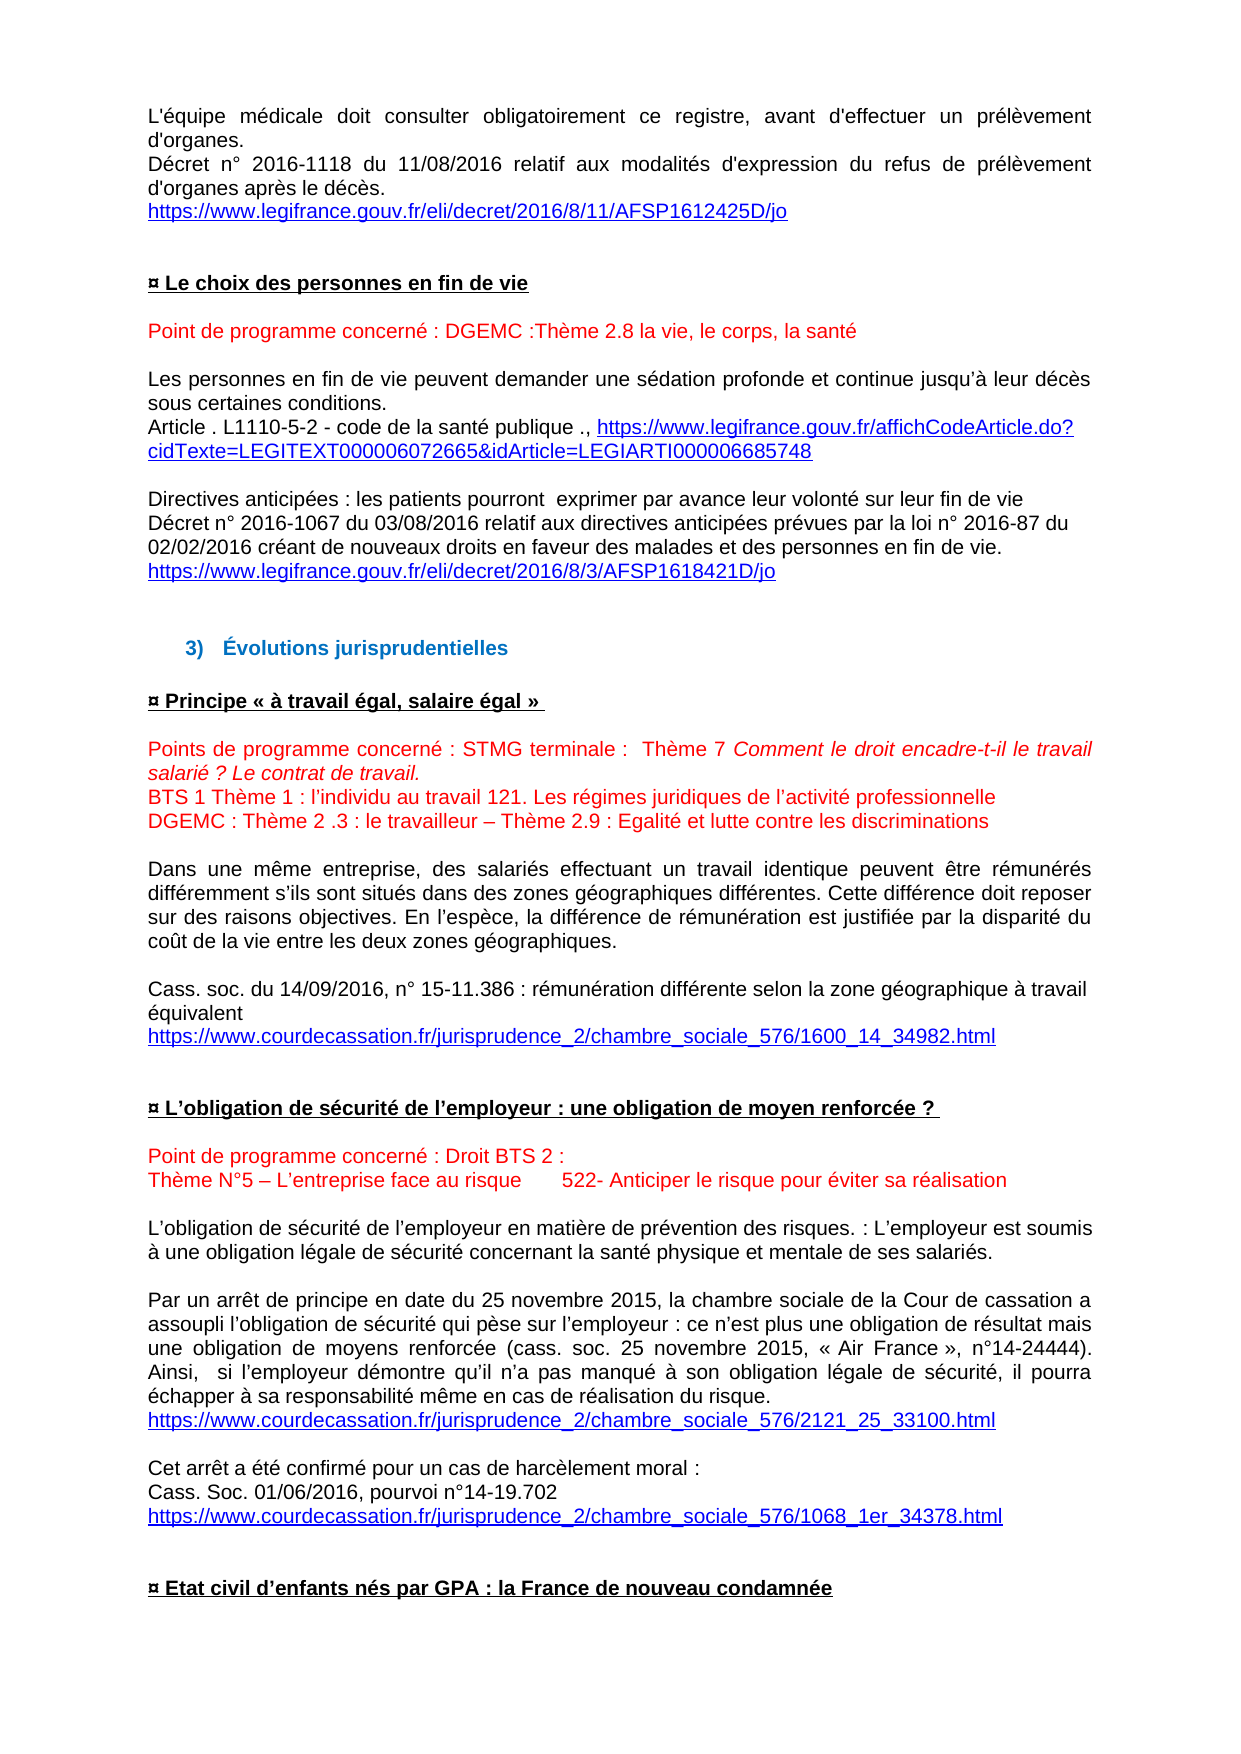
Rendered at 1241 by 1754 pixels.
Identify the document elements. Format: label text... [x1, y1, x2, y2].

text https://www.courdecassation.fr/jurisprudence_2/chambre_sociale_576/1600_14_34982.html [148, 1024, 1093, 1048]
text Article . L1110-5-2 - code de la santé publique ., https://www.legifrance.gouv.fr/affichCodeArticle.do?cidTexte=LEGITEXT000006072665&idArticle=LEGIARTI000006685748 [148, 415, 1093, 463]
text Point de programme concerné : Droit BTS 2 : [148, 1144, 1093, 1168]
text Thème N°5 – L’entreprise face au risque 522- Anticiper le risque pour éviter sa réalisation [148, 1168, 1093, 1192]
text L’obligation de sécurité de l’employeur en matière de prévention des risques. : L’employeur est soumis à une obligation légale de sécurité concernant la santé physique et mentale de ses salariés. [148, 1216, 1093, 1264]
text Les personnes en fin de vie peuvent demander une sédation profonde et continue jusqu’à leur décès sous certaines conditions. [148, 367, 1093, 415]
text Cass. soc. du 14/09/2016, n° 15-11.386 : rémunération différente selon la zone géographique à travail équivalent [148, 976, 1093, 1024]
text Dans une même entreprise, des salariés effectuant un travail identique peuvent être rémunérés différemment s’ils sont situés dans des zones géographiques différentes. Cette différence doit reposer sur des raisons objectives. En l’espèce, la différence de rémunération est justifiée par la disparité du coût de la vie entre les deux zones géographiques. [148, 857, 1093, 952]
list Évolutions jurisprudentielles [185, 636, 1093, 660]
text ¤ L’obligation de sécurité de l’employeur : une obligation de moyen renforcée ? [148, 1096, 1093, 1120]
text Points de programme concerné : STMG terminale : Thème 7 Comment le droit encadre-t-il le travail salarié ? Le contrat de travail. [148, 737, 1093, 785]
text Décret n° 2016-1118 du 11/08/2016 relatif aux modalités d'expression du refus de prélèvement d'organes après le décès. [148, 151, 1093, 199]
text Directives anticipées : les patients pourront exprimer par avance leur volonté sur leur fin de vie [148, 487, 1093, 511]
text Cet arrêt a été confirmé pour un cas de harcèlement moral : [148, 1456, 1093, 1479]
text L'équipe médicale doit consulter obligatoirement ce registre, avant d'effectuer un prélèvement d'organes. [148, 103, 1093, 151]
text Point de programme concerné : DGEMC :Thème 2.8 la vie, le corps, la santé [148, 319, 1093, 343]
text ¤ Principe « à travail égal, salaire égal » [148, 689, 1093, 713]
text https://www.legifrance.gouv.fr/eli/decret/2016/8/11/AFSP1612425D/jo [148, 199, 1093, 223]
text ¤ Etat civil d’enfants nés par GPA : la France de nouveau condamnée [148, 1575, 1093, 1599]
text DGEMC : Thème 2 .3 : le travailleur – Thème 2.9 : Egalité et lutte contre les discriminations [148, 809, 1093, 833]
text BTS 1 Thème 1 : l’individu au travail 121. Les régimes juridiques de l’activité professionnelle [148, 785, 1093, 809]
text Cass. Soc. 01/06/2016, pourvoi n°14-19.702 [148, 1479, 1093, 1503]
text https://www.courdecassation.fr/jurisprudence_2/chambre_sociale_576/1068_1er_34378.html [148, 1503, 1093, 1527]
text https://www.courdecassation.fr/jurisprudence_2/chambre_sociale_576/2121_25_33100.html [148, 1408, 1093, 1432]
text https://www.legifrance.gouv.fr/eli/decret/2016/8/3/AFSP1618421D/jo [148, 559, 1093, 583]
text Par un arrêt de principe en date du 25 novembre 2015, la chambre sociale de la Cour de cassation a assoupli l’obligation de sécurité qui pèse sur l’employeur : ce n’est plus une obligation de résultat mais une obligation de moyens renforcée (cass. soc. 25 novembre 2015, « Air France », n°14-24444). Ainsi, si l’employeur démontre qu’il n’a pas manqué à son obligation légale de sécurité, il pourra échapper à sa responsabilité même en cas de réalisation du risque. [148, 1288, 1093, 1408]
text ¤ Le choix des personnes en fin de vie [148, 271, 1093, 295]
text Décret n° 2016-1067 du 03/08/2016 relatif aux directives anticipées prévues par la loi n° 2016-87 du 02/02/2016 créant de nouveaux droits en faveur des malades et des personnes en fin de vie. [148, 511, 1093, 559]
